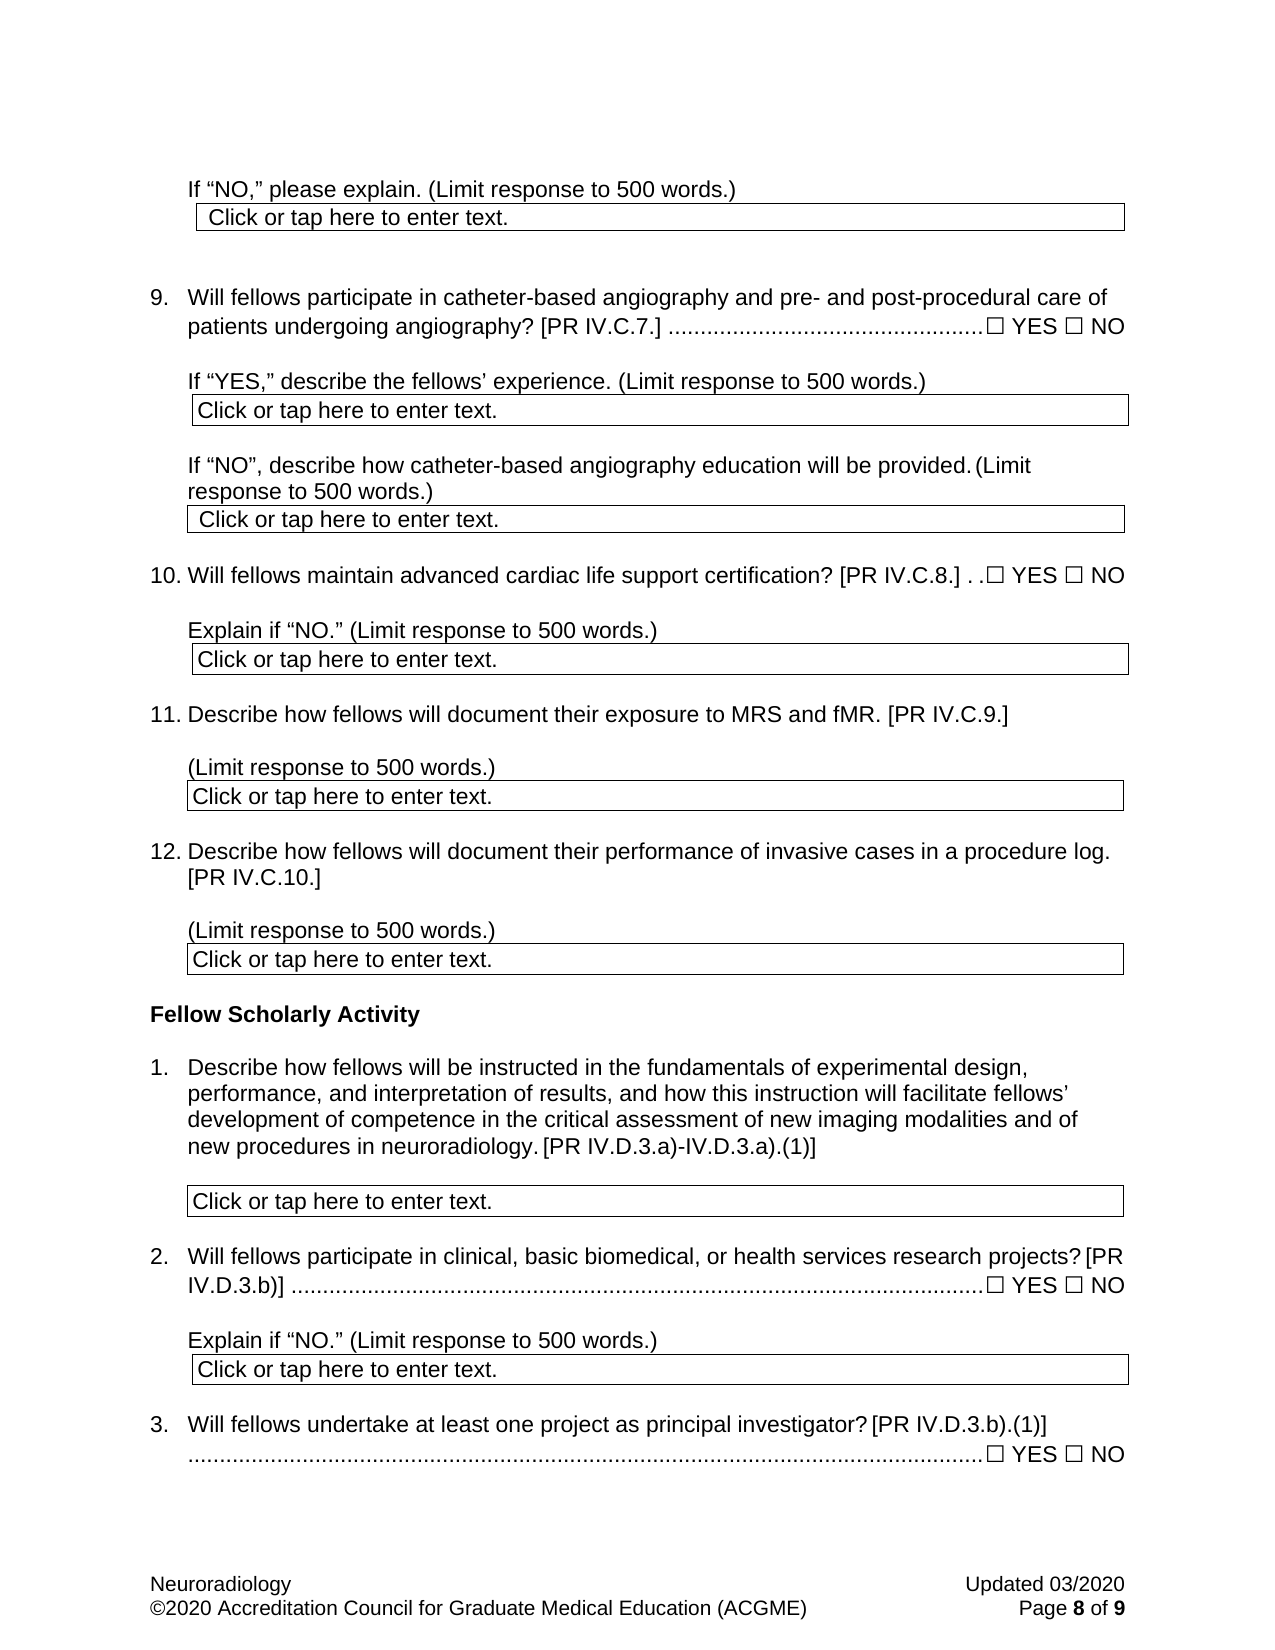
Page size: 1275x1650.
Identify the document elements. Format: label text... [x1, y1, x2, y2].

list Will fellows undertake at least one project as principal investigator? [PR IV.D.3.b).(1)] YES NO [150, 1411, 1125, 1469]
text (Limit response to 500 words.) [187, 917, 1125, 943]
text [187, 1327, 1125, 1353]
text Fellow Scholarly Activity [150, 1001, 1125, 1027]
list Describe how fellows will document their exposure to MRS and fMR. [PR IV.C.9.] [150, 701, 1125, 727]
text If “NO,” please explain. (Limit response to 500 words.) [187, 176, 1125, 203]
text If “YES,” describe the fellows’ experience. (Limit response to 500 words.) [187, 368, 1125, 394]
list Describe how fellows will be instructed in the fundamentals of experimental design, performance, and interpretation of results, and how this instruction will facilitate fellows’ development of competence in the critical assessment of new imaging modalities and of new procedures in neuroradiology. [PR IV.D.3.a)-IV.D.3.a).(1)] [150, 1054, 1125, 1159]
text (Limit response to 500 words.) [187, 754, 1125, 780]
list Will fellows participate in catheter-based angiography and pre- and post-procedural care of patients undergoing angiography? [PR IV.C.7.] YES NO [150, 284, 1125, 341]
text If “NO”, describe how catheter-based angiography education will be provided. (Limit response to 500 words.) [187, 452, 1125, 504]
list Will fellows maintain advanced cardiac life support certification? [PR IV.C.8.] YES NO [150, 559, 1125, 591]
list Describe how fellows will document their performance of invasive cases in a procedure log. [PR IV.C.10.] [150, 838, 1125, 891]
text Explain if “NO.” (Limit response to 500 words.) [187, 617, 1125, 643]
list Will fellows participate in clinical, basic biomedical, or health services research projects? [PR IV.D.3.b)] YES NO [150, 1243, 1125, 1301]
